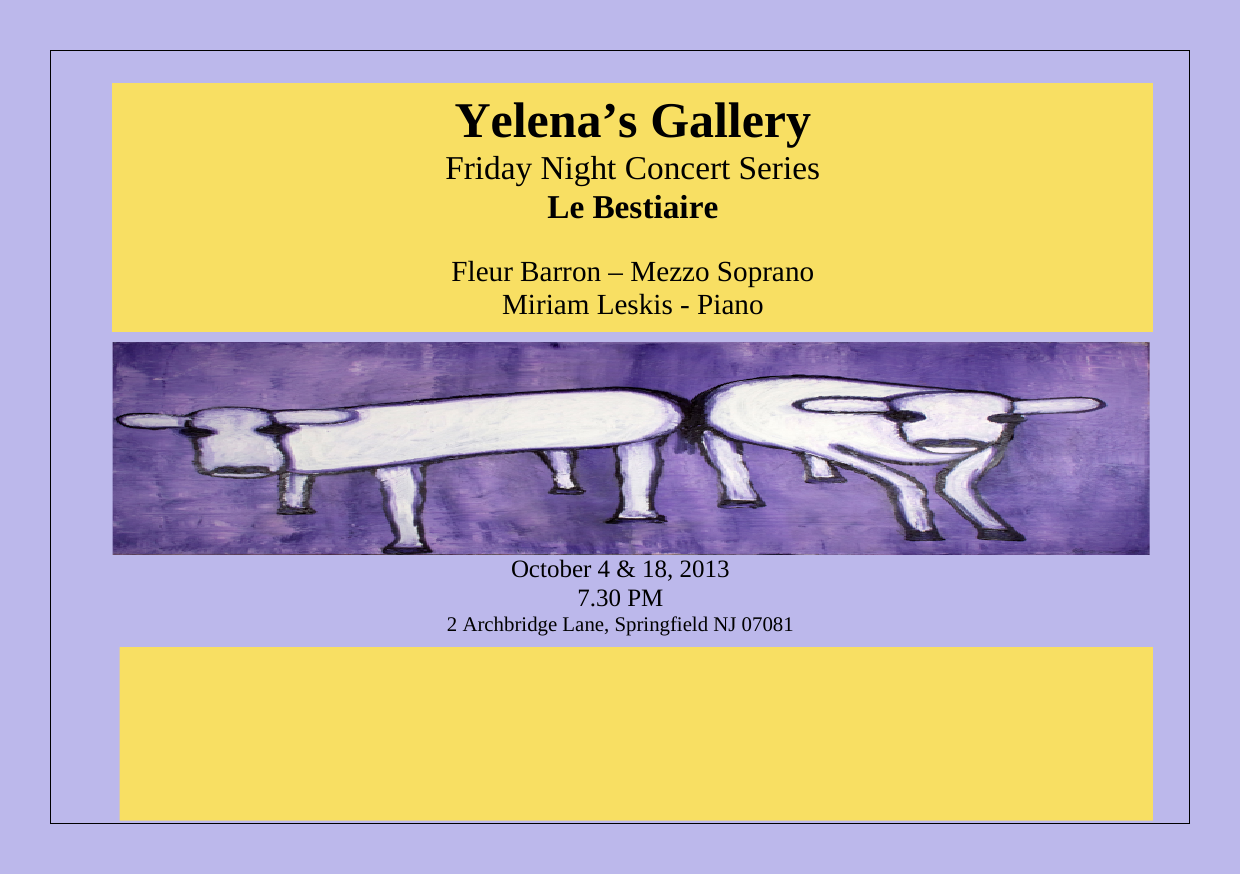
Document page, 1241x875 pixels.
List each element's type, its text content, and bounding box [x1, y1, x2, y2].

picture [112, 342, 1150, 555]
text 7.30 PM [112, 583, 1128, 612]
text 2 Archbridge Lane, Springfield NJ 07081 [112, 612, 1128, 636]
text October 4 & 18, 2013 [112, 555, 1128, 583]
